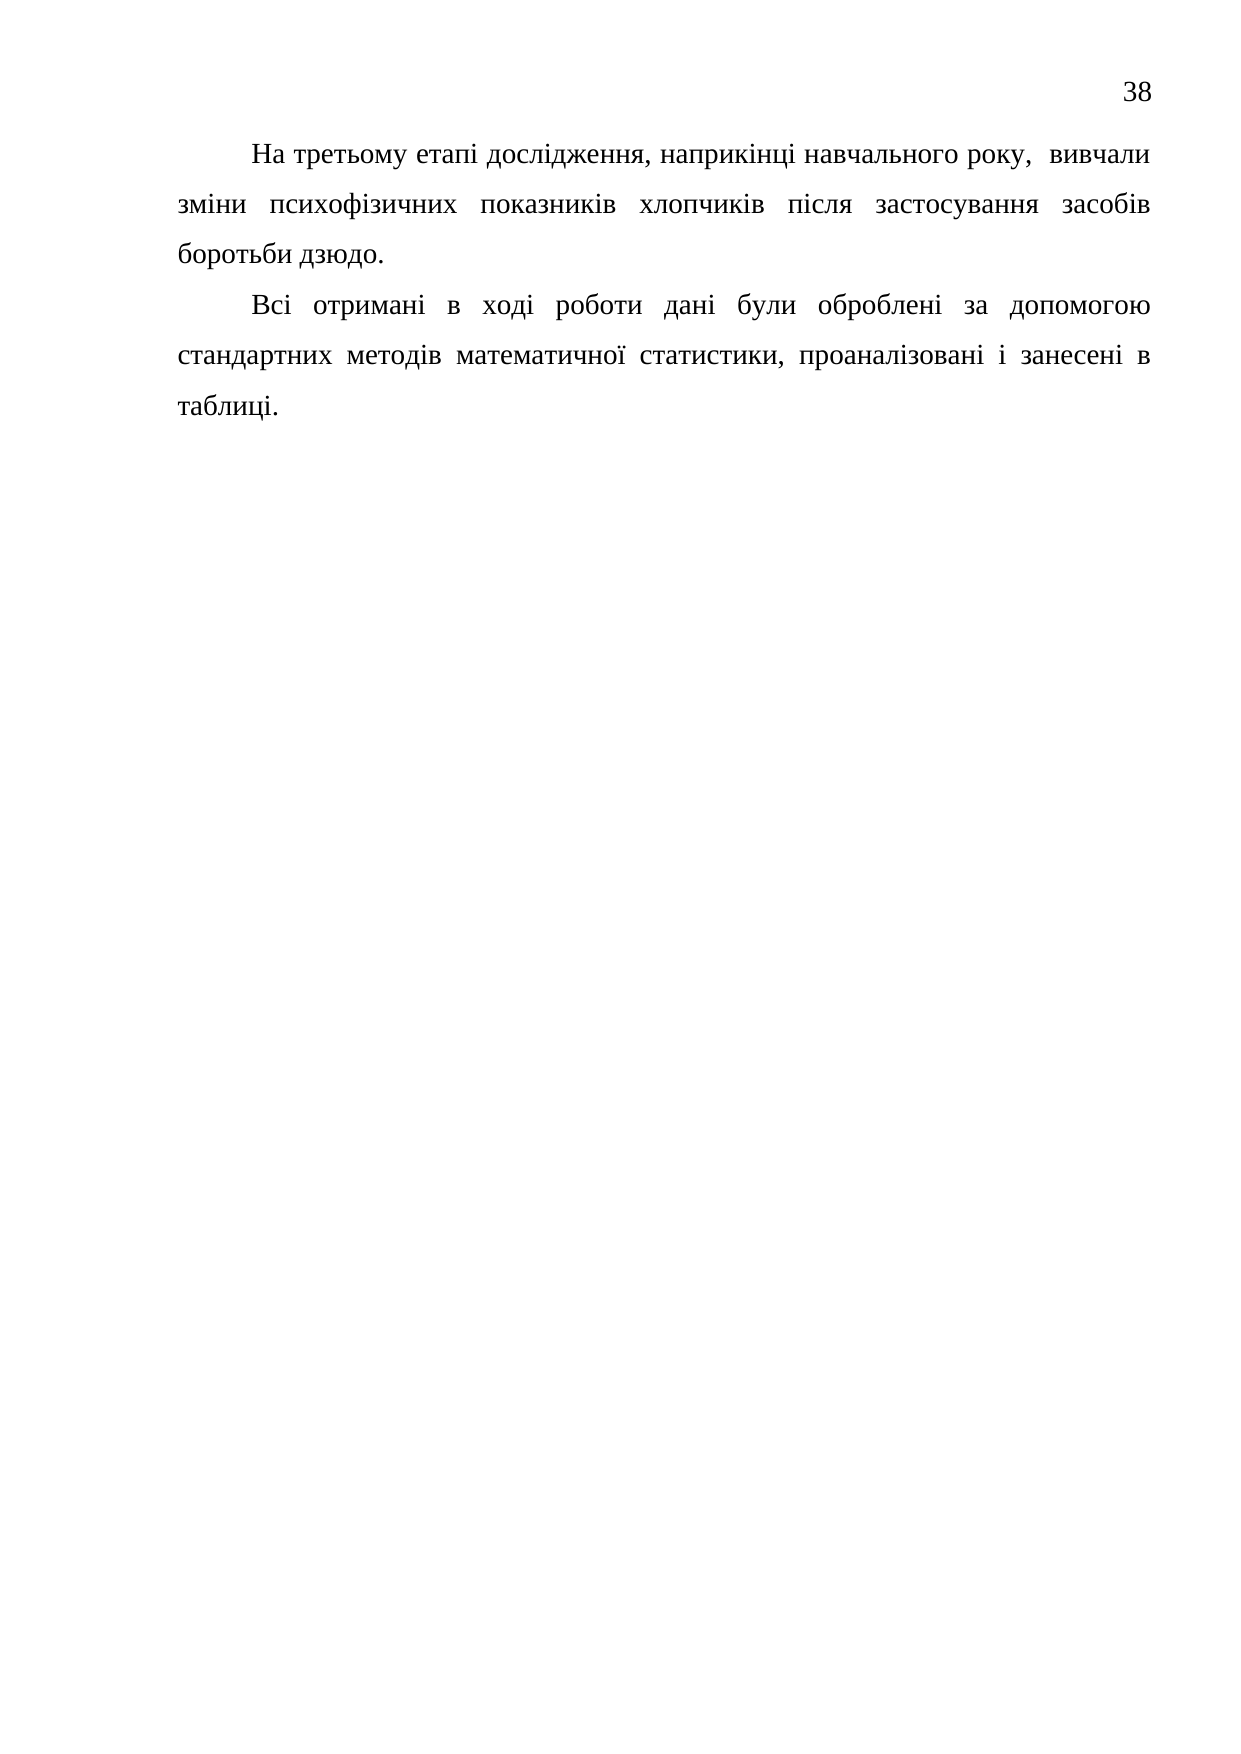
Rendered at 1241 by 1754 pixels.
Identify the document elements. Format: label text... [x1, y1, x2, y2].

text На третьому етапі дослідження, наприкінці навчального року, вивчали зміни психофізичних показників хлопчиків після застосування засобів боротьби дзюдо. [177, 136, 1152, 270]
text Всі отримані в ході роботи дані були оброблені за допомогою стандартних методів математичної статистики, проаналізовані і занесені в таблиці. [177, 287, 1152, 421]
